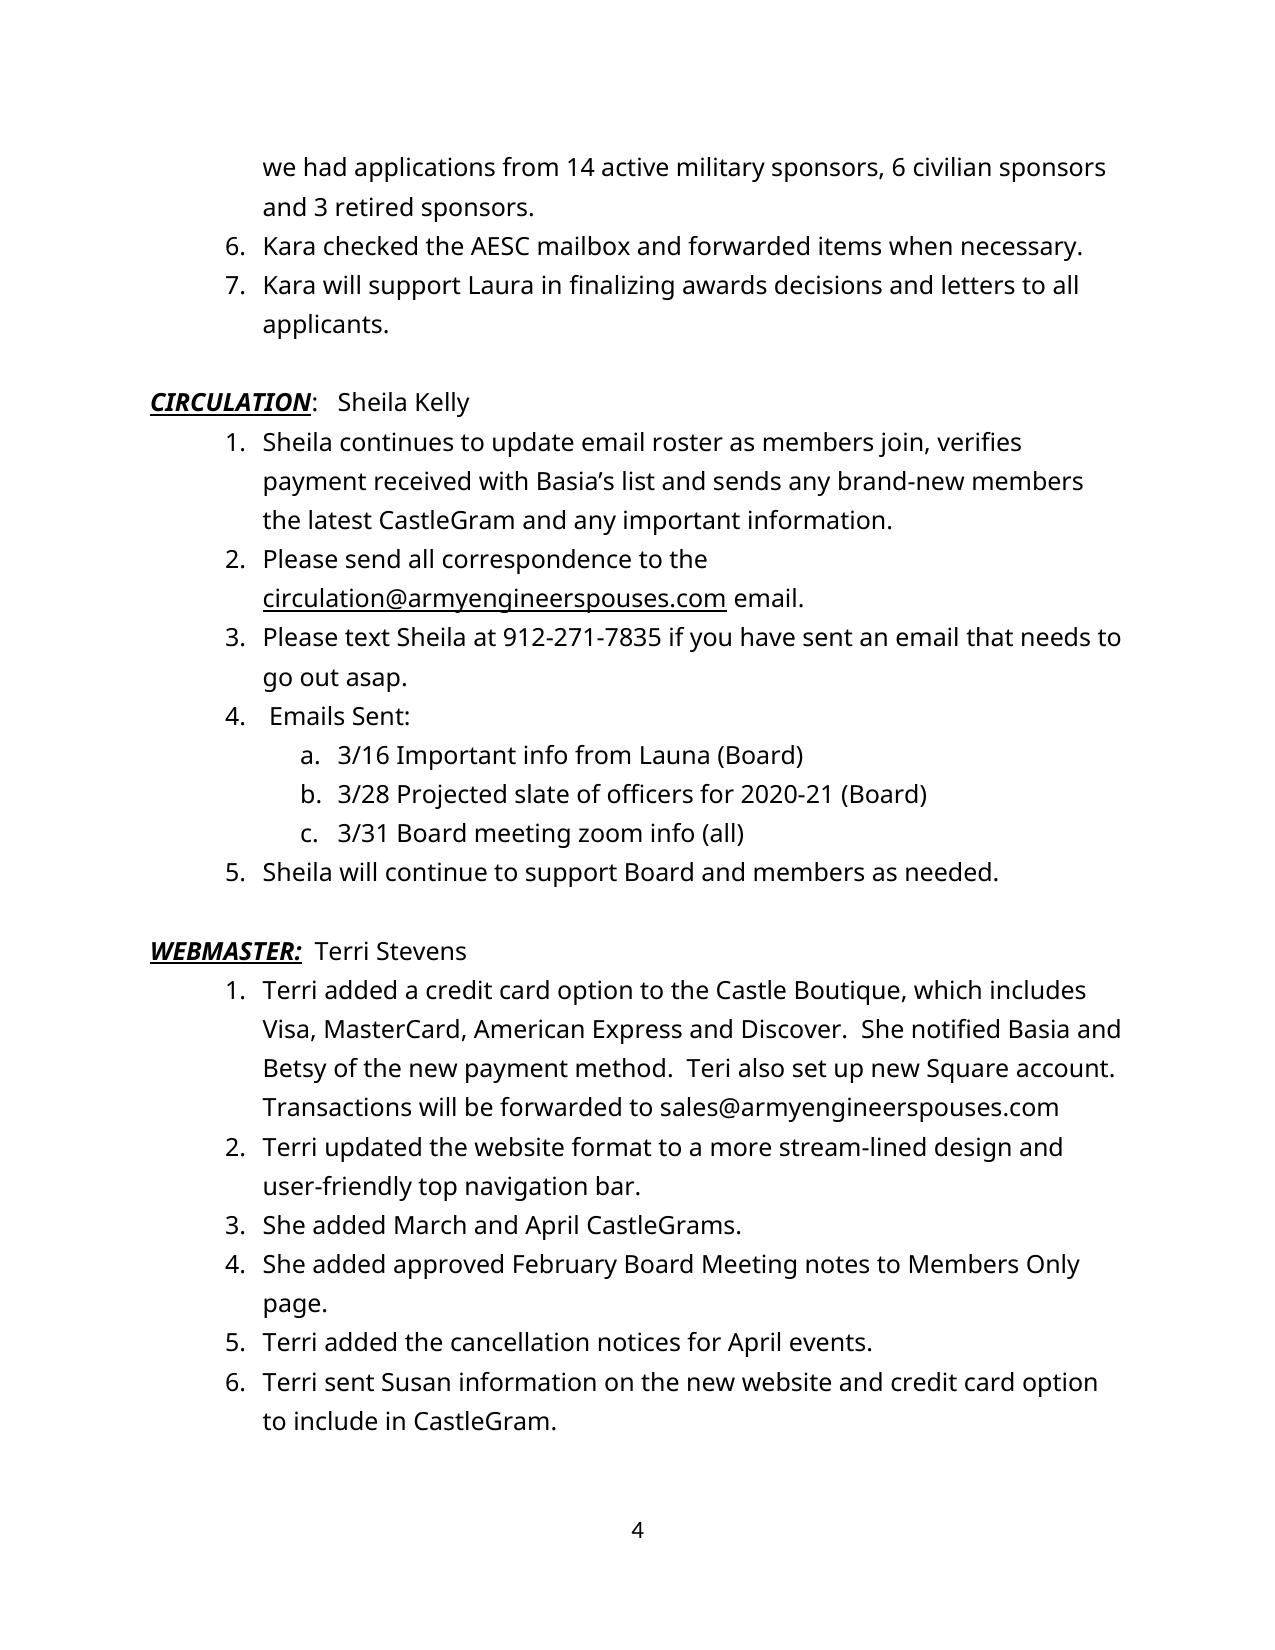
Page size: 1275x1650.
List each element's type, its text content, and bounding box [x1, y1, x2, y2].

list Kara will support Laura in finalizing awards decisions and letters to all applicants. [225, 267, 1125, 341]
list She added March and April CastleGrams. [225, 1207, 1125, 1242]
list Please send all correspondence to the circulation@armyengineerspouses.com email. [225, 542, 1125, 615]
list 3/31 Board meeting zoom info (all) [300, 816, 1125, 850]
list She added approved February Board Meeting notes to Members Only page. [225, 1247, 1125, 1320]
list 3/16 Important info from Launa (Board) [300, 737, 1125, 772]
list Kara checked the AESC mailbox and forwarded items when necessary. [225, 228, 1125, 262]
list Sheila continues to update email roster as members join, verifies payment received with Basia’s list and sends any brand-new members the latest CastleGram and any important information. [225, 424, 1125, 537]
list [225, 150, 1125, 223]
list Terri updated the website format to a more stream-lined design and user-friendly top navigation bar. [225, 1129, 1125, 1202]
text CIRCULATION: Sheila Kelly [150, 385, 1125, 419]
list Sheila will continue to support Board and members as needed. [225, 855, 1125, 889]
list Terri sent Susan information on the new website and credit card option to include in CastleGram. [225, 1364, 1125, 1437]
list Emails Sent: [225, 698, 1125, 732]
list Terri added a credit card option to the Castle Boutique, which includes Visa, MasterCard, American Express and Discover. She notified Basia and Betsy of the new payment method. Teri also set up new Square account. Transactions will be forwarded to sales@armyengineerspouses.com [225, 972, 1125, 1124]
list Please text Sheila at 912-271-7835 if you have sent an email that needs to go out asap. [225, 620, 1125, 693]
list 3/28 Projected slate of officers for 2020-21 (Board) [300, 777, 1125, 811]
list Terri added the cancellation notices for April events. [225, 1325, 1125, 1359]
text WEBMASTER: Terri Stevens [150, 933, 1125, 967]
